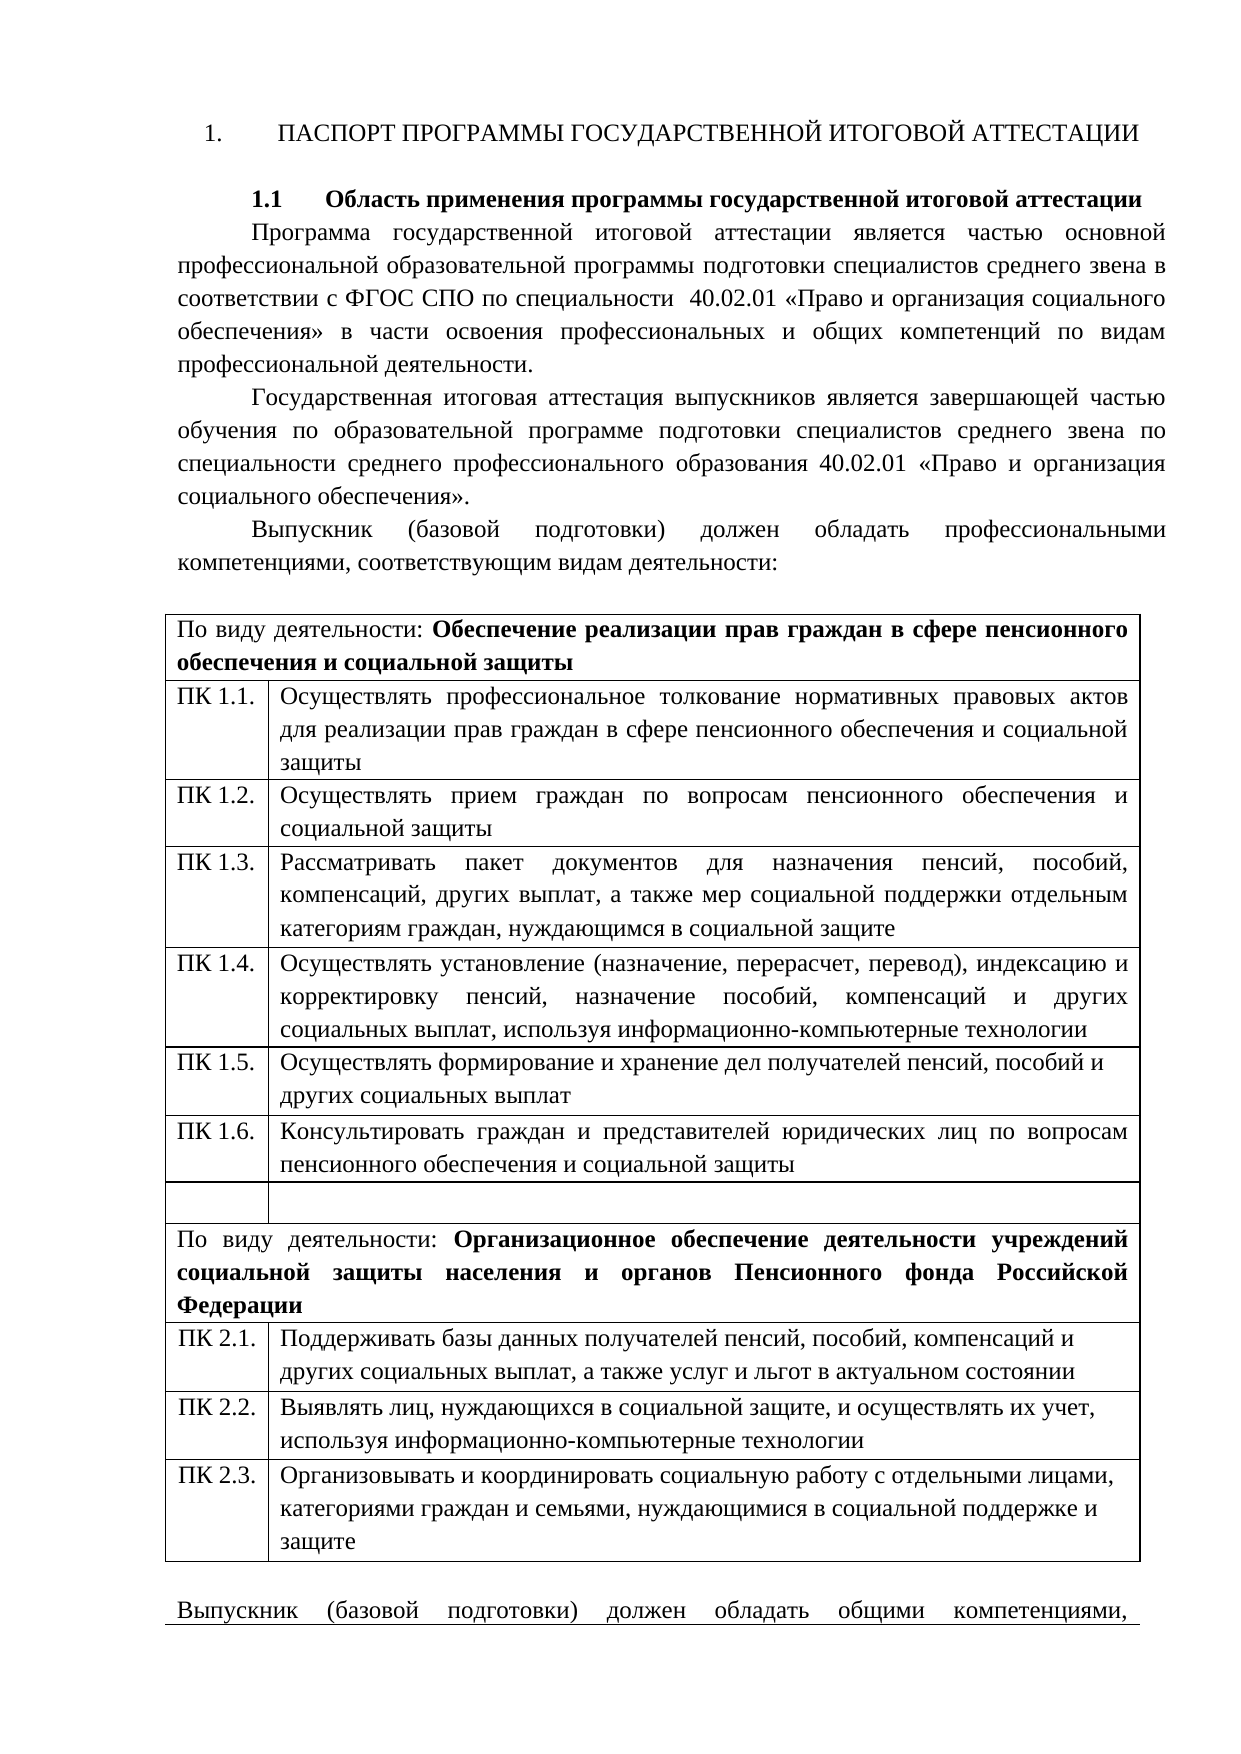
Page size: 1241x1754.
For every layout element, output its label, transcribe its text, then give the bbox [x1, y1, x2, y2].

list Область применения программы государственной итоговой аттестации [177, 184, 1167, 213]
table_cell ПК 1.6. [166, 1116, 268, 1181]
table_cell Осуществлять формирование и хранение дел получателей пенсий, пособий и других социальных выплат [269, 1048, 1139, 1115]
table_cell Выявлять лиц, нуждающихся в социальной защите, и осуществлять их учет, используя информационно-компьютерные технологии [269, 1392, 1139, 1459]
table_cell [269, 1183, 1139, 1223]
list ПАСПОРТ ПРОГРАММЫ ГОСУДАРСТВЕННОЙ ИТОГОВОЙ АТТЕСТАЦИИ [177, 118, 1167, 147]
table_cell Рассматривать пакет документов для назначения пенсий, пособий, компенсаций, других выплат, а также мер социальной поддержки отдельным категориям граждан, нуждающимся в социальной защите [269, 847, 1139, 947]
table_cell Осуществлять прием граждан по вопросам пенсионного обеспечения и социальной защиты [269, 780, 1139, 846]
table_cell ПК 1.3. [166, 847, 268, 947]
table_cell Консультировать граждан и представителей юридических лиц по вопросам пенсионного обеспечения и социальной защиты [269, 1116, 1139, 1181]
text Выпускник (базовой подготовки) должен обладать профессиональными компетенциями, соответствующим видам деятельности: [177, 514, 1167, 576]
table_cell ПК 2.2. [166, 1392, 268, 1459]
table_cell Организовывать и координировать социальную работу с отдельными лицами, категориями граждан и семьями, нуждающимися в социальной поддержке и защите [269, 1460, 1139, 1561]
table_cell ПК 2.1. [166, 1323, 268, 1391]
table_cell ПК 1.5. [166, 1048, 268, 1115]
table_header По виду деятельности: Обеспечение реализации прав граждан в сфере пенсионного обеспечения и социальной защиты [166, 615, 1139, 680]
table_cell [166, 1183, 268, 1223]
table_cell ПК 1.4. [166, 948, 268, 1046]
table_cell По виду деятельности: Организационное обеспечение деятельности учреждений социальной защиты населения и органов Пенсионного фонда Российской Федерации [166, 1224, 1139, 1322]
text Программа государственной итоговой аттестации является частью основной профессиональной образовательной программы подготовки специалистов среднего звена в соответствии с ФГОС СПО по специальности 40.02.01 «Право и организация социального обеспечения» в части освоения профессиональных и общих компетенций по видам профессиональной деятельности. [177, 217, 1167, 378]
table_cell ПК 2.3. [166, 1460, 268, 1561]
table_cell Поддерживать базы данных получателей пенсий, пособий, компенсаций и других социальных выплат, а также услуг и льгот в актуальном состоянии [269, 1323, 1139, 1391]
table_cell Осуществлять профессиональное толкование нормативных правовых актов для реализации прав граждан в сфере пенсионного обеспечения и социальной защиты [269, 681, 1139, 779]
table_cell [165, 1562, 1140, 1623]
text Государственная итоговая аттестация выпускников является завершающей частью обучения по образовательной программе подготовки специалистов среднего звена по специальности среднего профессионального образования 40.02.01 «Право и организация социального обеспечения». [177, 382, 1167, 510]
table_cell ПК 1.2. [166, 780, 268, 846]
table_cell Осуществлять установление (назначение, перерасчет, перевод), индексацию и корректировку пенсий, назначение пособий, компенсаций и других социальных выплат, используя информационно-компьютерные технологии [269, 948, 1139, 1046]
table_cell ПК 1.1. [166, 681, 268, 779]
